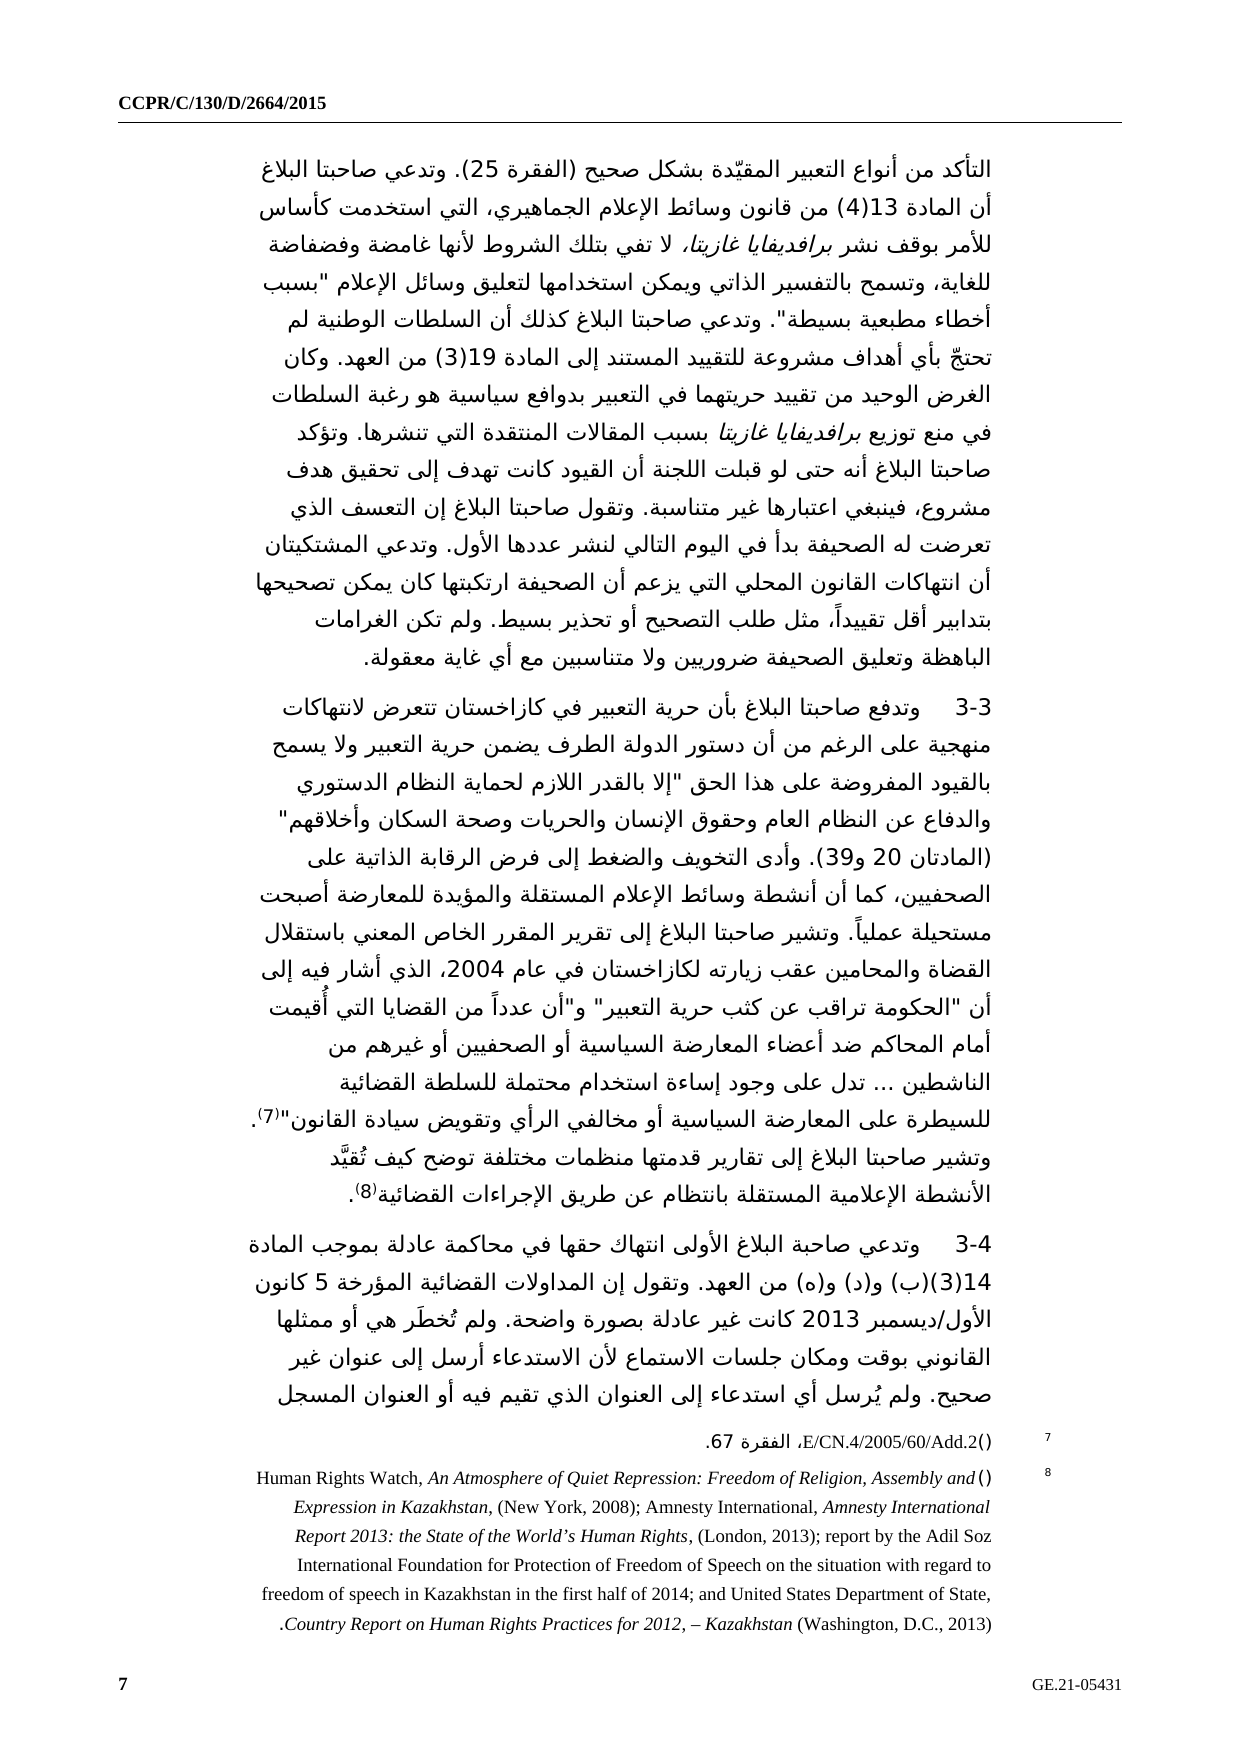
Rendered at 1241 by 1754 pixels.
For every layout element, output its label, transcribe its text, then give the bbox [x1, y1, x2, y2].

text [248, 148, 992, 673]
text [248, 1223, 992, 1410]
text 3-3 وتدفع صاحبتا البلاغ بأن حرية التعبير في كازاخستان تتعرض لانتهاكات منهجية على الرغم من أن دستور الدولة الطرف يضمن حرية التعبير ولا يسمح بالقيود المفروضة على هذا الحق "إلا بالقدر اللازم لحماية النظام الدستوري والدفاع عن النظام العام وحقوق الإنسان والحريات وصحة السكان وأخلاقهم" (المادتان 20 و39). وأدى التخويف والضغط إلى فرض الرقابة الذاتية على الصحفيين، كما أن أنشطة وسائط الإعلام المستقلة والمؤيدة للمعارضة أصبحت مستحيلة عملياً. وتشير صاحبتا البلاغ إلى تقرير المقرر الخاص المعني باستقلال القضاة والمحامين عقب زيارته لكازاخستان في عام 2004، الذي أشار فيه إلى أن "الحكومة تراقب عن كثب حرية التعبير" و"أن عدداً من القضايا التي أُقيمت أمام المحاكم ضد أعضاء المعارضة السياسية أو الصحفيين أو غيرهم من الناشطين ... تدل على وجود إساءة استخدام محتملة للسلطة القضائية للسيطرة على المعارضة السياسية أو مخالفي الرأي وتقويض سيادة القانون"(). وتشير صاحبتا البلاغ إلى تقارير قدمتها منظمات مختلفة توضح كيف تُقيَّد الأنشطة الإعلامية المستقلة بانتظام عن طريق الإجراءات القضائية(). [248, 685, 992, 1210]
